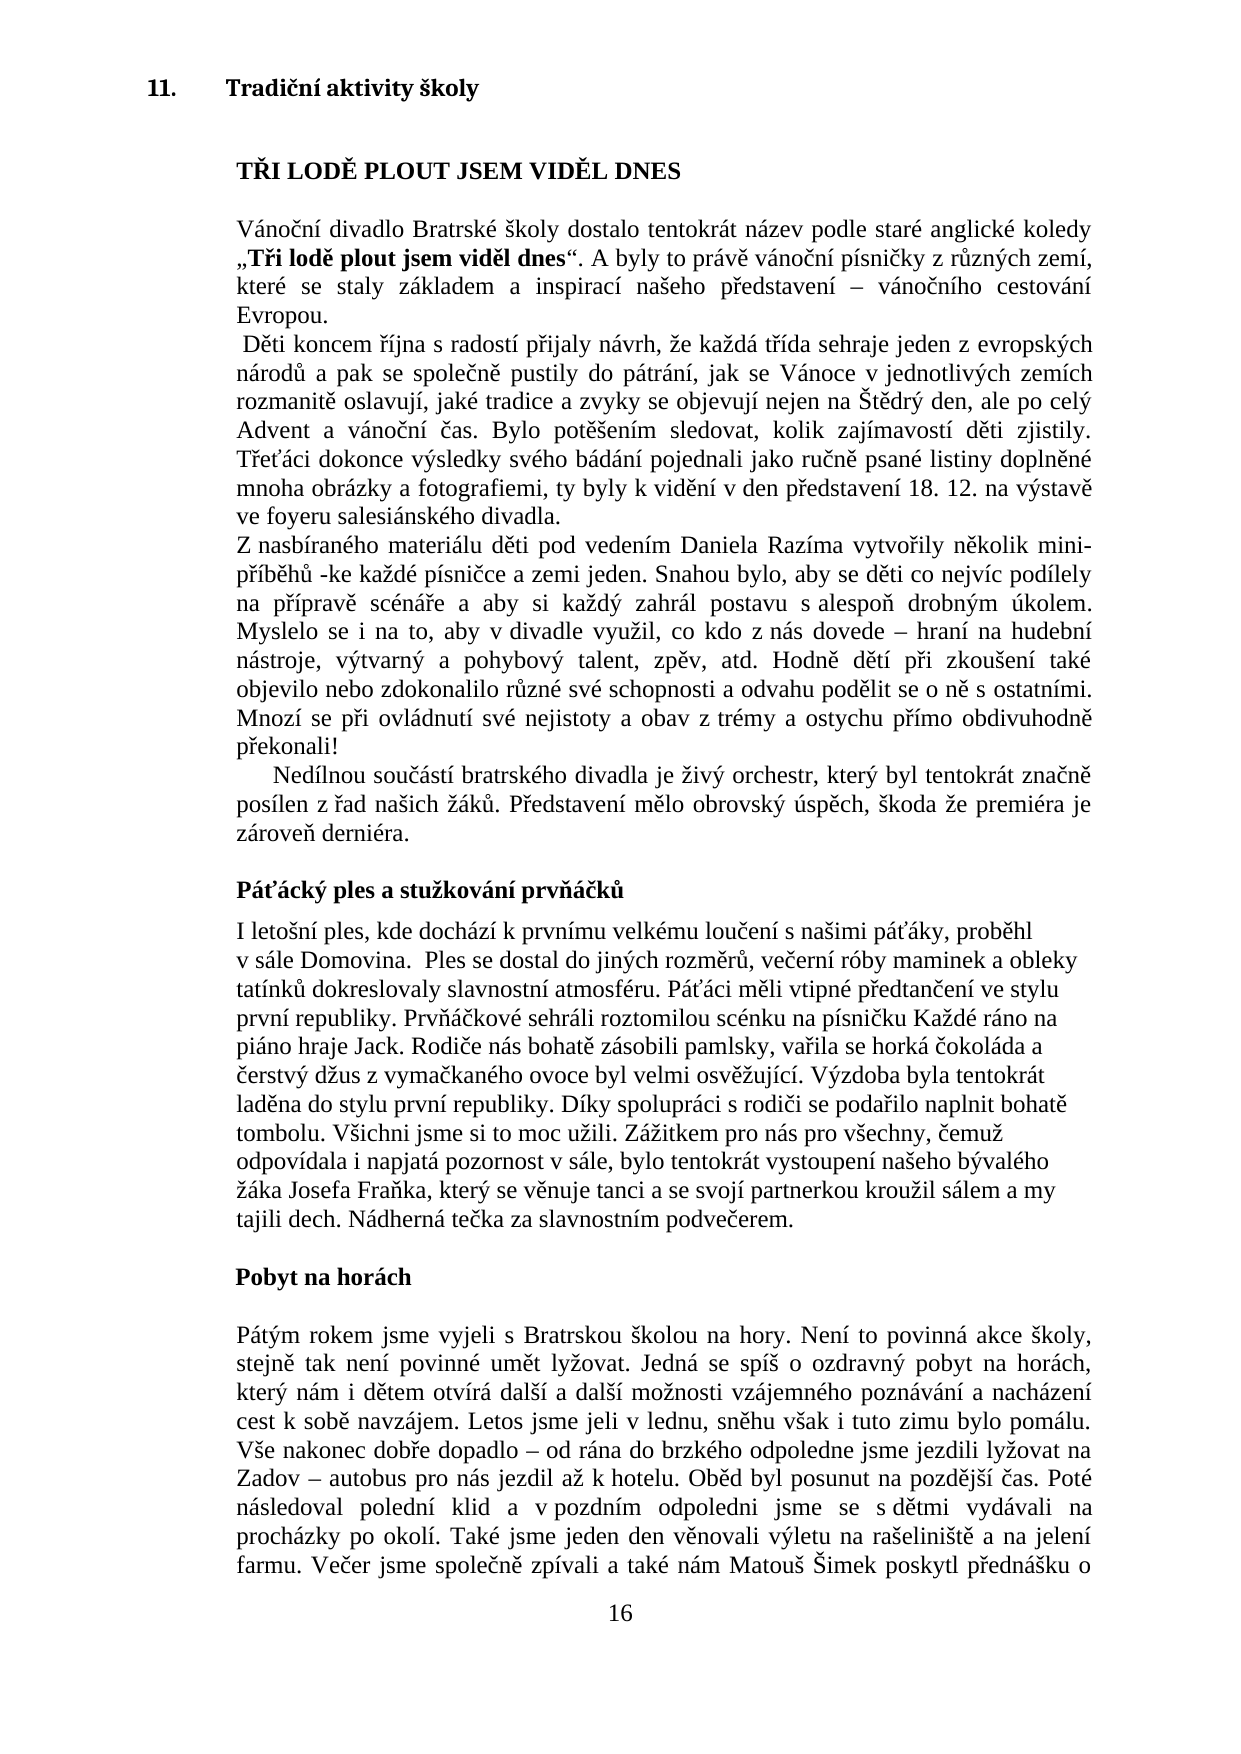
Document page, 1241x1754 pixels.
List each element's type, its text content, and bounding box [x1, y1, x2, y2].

subtitle 11. Tradiční aktivity školy [148, 74, 1093, 103]
text Z nasbíraného materiálu děti pod vedením Daniela Razíma vytvořily několik mini-příběhů -ke každé písničce a zemi jeden. Snahou bylo, aby se děti co nejvíc podílely na přípravě scénáře a aby si každý zahrál postavu s alespoň drobným úkolem. Myslelo se i na to, aby v divadle využil, co kdo z nás dovede – hraní na hudební nástroje, výtvarný a pohybový talent, zpěv, atd. Hodně dětí při zkoušení také objevilo nebo zdokonalilo různé své schopnosti a odvahu podělit se o ně s ostatními. Mnozí se při ovládnutí své nejistoty a obav z trémy a ostychu přímo obdivuhodně překonali! [236, 530, 1093, 760]
text Děti koncem října s radostí přijaly návrh, že každá třída sehraje jeden z evropských národů a pak se společně pustily do pátrání, jak se Vánoce v jednotlivých zemích rozmanitě oslavují, jaké tradice a zvyky se objevují nejen na Štědrý den, ale po celý Advent a vánoční čas. Bylo potěšením sledovat, kolik zajímavostí děti zjistily. Třeťáci dokonce výsledky svého bádání pojednali jako ručně psané listiny doplněné mnoha obrázky a fotografiemi, ty byly k vidění v den představení 18. 12. na výstavě ve foyeru salesiánského divadla. [236, 329, 1093, 530]
text Nedílnou součástí bratrského divadla je živý orchestr, který byl tentokrát značně posílen z řad našich žáků. Představení mělo obrovský úspěch, škoda že premiéra je zároveň derniéra. [88, 760, 1093, 846]
text Vánoční divadlo Bratrské školy dostalo tentokrát název podle staré anglické koledy „Tři lodě plout jsem viděl dnes“. A byly to právě vánoční písničky z různých zemí, které se staly základem a inspirací našeho představení – vánočního cestování Evropou. [236, 214, 1093, 329]
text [236, 1320, 1093, 1578]
text I letošní ples, kde dochází k prvnímu velkému loučení s našimi páťáky, proběhl v sále Domovina. Ples se dostal do jiných rozměrů, večerní róby maminek a obleky tatínků dokreslovaly slavnostní atmosféru. Páťáci měli vtipné předtančení ve stylu první republiky. Prvňáčkové sehráli roztomilou scénku na písničku Každé ráno na piáno hraje Jack. Rodiče nás bohatě zásobili pamlsky, vařila se horká čokoláda a čerstvý džus z vymačkaného ovoce byl velmi osvěžující. Výzdoba byla tentokrát laděna do stylu první republiky. Díky spolupráci s rodiči se podařilo naplnit bohatě tombolu. Všichni jsme si to moc užili. Zážitkem pro nás pro všechny, čemuž odpovídala i napjatá pozornost v sále, bylo tentokrát vystoupení našeho bývalého žáka Josefa Fraňka, který se věnuje tanci a se svojí partnerkou kroužil sálem a my tajili dech. Nádherná tečka za slavnostním podvečerem. [236, 916, 1093, 1233]
text TŘI LODĚ PLOUT JSEM VIDĚL DNES [236, 156, 1093, 185]
text Páťácký ples a stužkování prvňáčků [236, 875, 1093, 904]
text Pobyt na horách [148, 1262, 1093, 1291]
